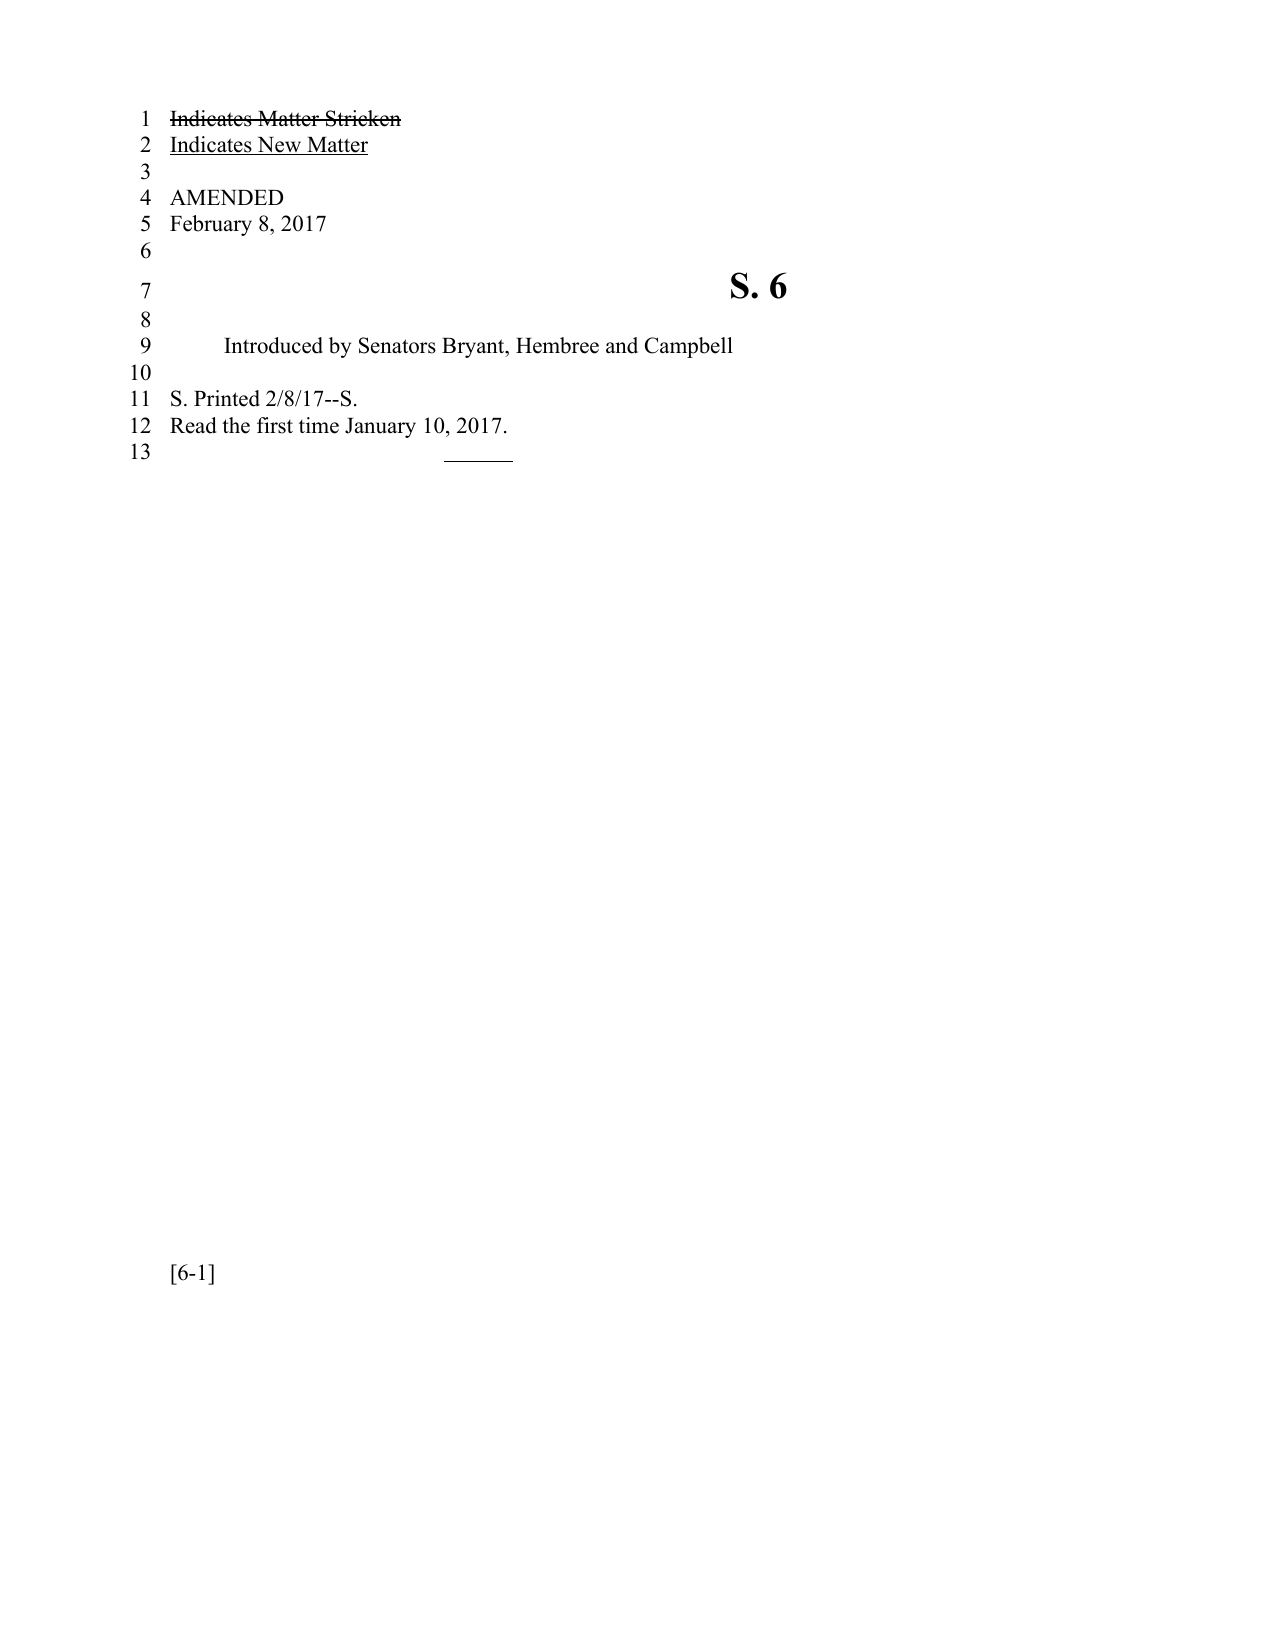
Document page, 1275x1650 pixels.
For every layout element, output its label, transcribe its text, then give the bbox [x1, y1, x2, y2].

text February 8, 2017 [169, 210, 787, 237]
text AMENDED [169, 184, 787, 210]
text S. Printed 2/8/17--S. [169, 385, 787, 412]
text Indicates Matter Stricken [169, 105, 787, 131]
text S. 6 [169, 263, 787, 306]
text Read the first time January 10, 2017. [169, 412, 787, 438]
text Introduced by Senators Bryant, Hembree and Campbell [169, 333, 787, 359]
text Indicates New Matter [169, 131, 787, 158]
